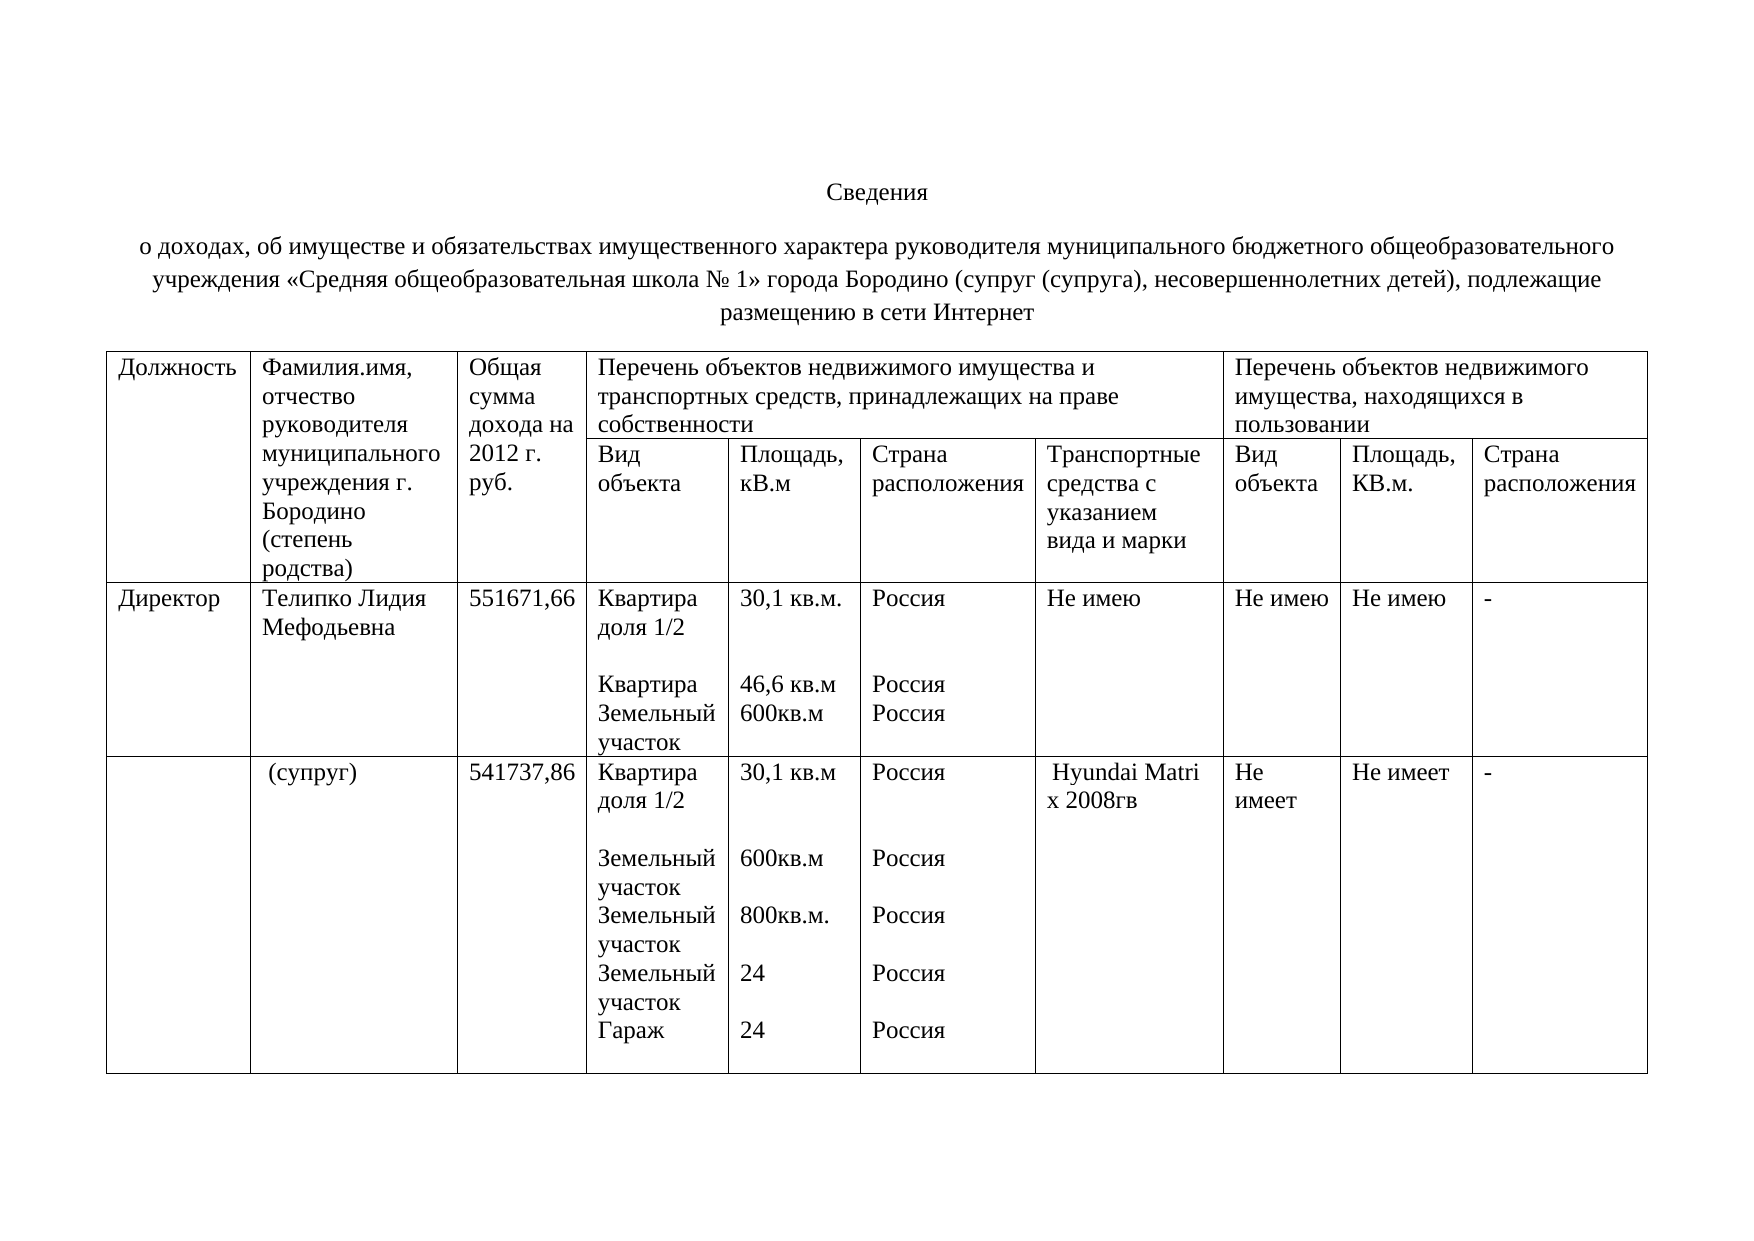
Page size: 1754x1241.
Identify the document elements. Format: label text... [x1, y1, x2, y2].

table_cell Вид объекта [1224, 439, 1340, 582]
table_cell Не имеет [1341, 757, 1472, 1073]
table_cell (супруг) [251, 757, 457, 1073]
text о доходах, об имуществе и обязательствах имущественного характера руководителя муниципального бюджетного общеобразовательного учреждения «Средняя общеобразовательная школа № 1» города Бородино (супруг (супруга), несовершеннолетних детей), подлежащие размещению в сети Интернет [118, 231, 1636, 326]
table_cell Не имею [1036, 583, 1223, 756]
table_header Перечень объектов недвижимого имущества, находящихся в пользовании [1224, 352, 1647, 438]
table_cell Не имею [1341, 583, 1472, 756]
table_cell [107, 757, 250, 1073]
table_cell Транспортные средства с указанием вида и марки [1036, 439, 1223, 582]
table_header Должность [107, 352, 250, 582]
table_cell Россия Россия Россия [861, 583, 1035, 756]
table_header Фамилия.имя, отчество руководителя муниципального учреждения г. Бородино (степень родства) [251, 352, 457, 582]
table_cell Hyundai Matrix 2008гв [1036, 757, 1223, 1073]
table_cell Площадь, кВ.м [729, 439, 860, 582]
table_cell Площадь, КВ.м. [1341, 439, 1472, 582]
table_cell Телипко Лидия Мефодьевна [251, 583, 457, 756]
table_cell Вид объекта [587, 439, 728, 582]
table_cell 551671,66 [458, 583, 586, 756]
table_header Перечень объектов недвижимого имущества и транспортных средств, принадлежащих на праве собственности [587, 352, 1223, 438]
table_cell 541737,86 [458, 757, 586, 1073]
table_cell Не имеет [1224, 757, 1340, 1073]
table_cell Директор [107, 583, 250, 756]
text Сведения [118, 177, 1636, 206]
table_cell Квартира доля 1/2 Квартира Земельный участок [587, 583, 728, 756]
table_cell Квартира доля 1/2 Земельный участок Земельный участок Земельный участок Гараж [587, 757, 728, 1073]
table_cell 30,1 кв.м. 46,6 кв.м 600кв.м [729, 583, 860, 756]
table_cell Страна расположения [1473, 439, 1647, 582]
table_cell - [1473, 757, 1647, 1073]
table_cell Не имею [1224, 583, 1340, 756]
table_cell Россия Россия Россия Россия Россия [861, 757, 1035, 1073]
table_cell Страна расположения [861, 439, 1035, 582]
table_cell - [1473, 583, 1647, 756]
table_header Общая сумма дохода на 2012 г. руб. [458, 352, 586, 582]
table_cell 30,1 кв.м 600кв.м 800кв.м. 24 24 [729, 757, 860, 1073]
